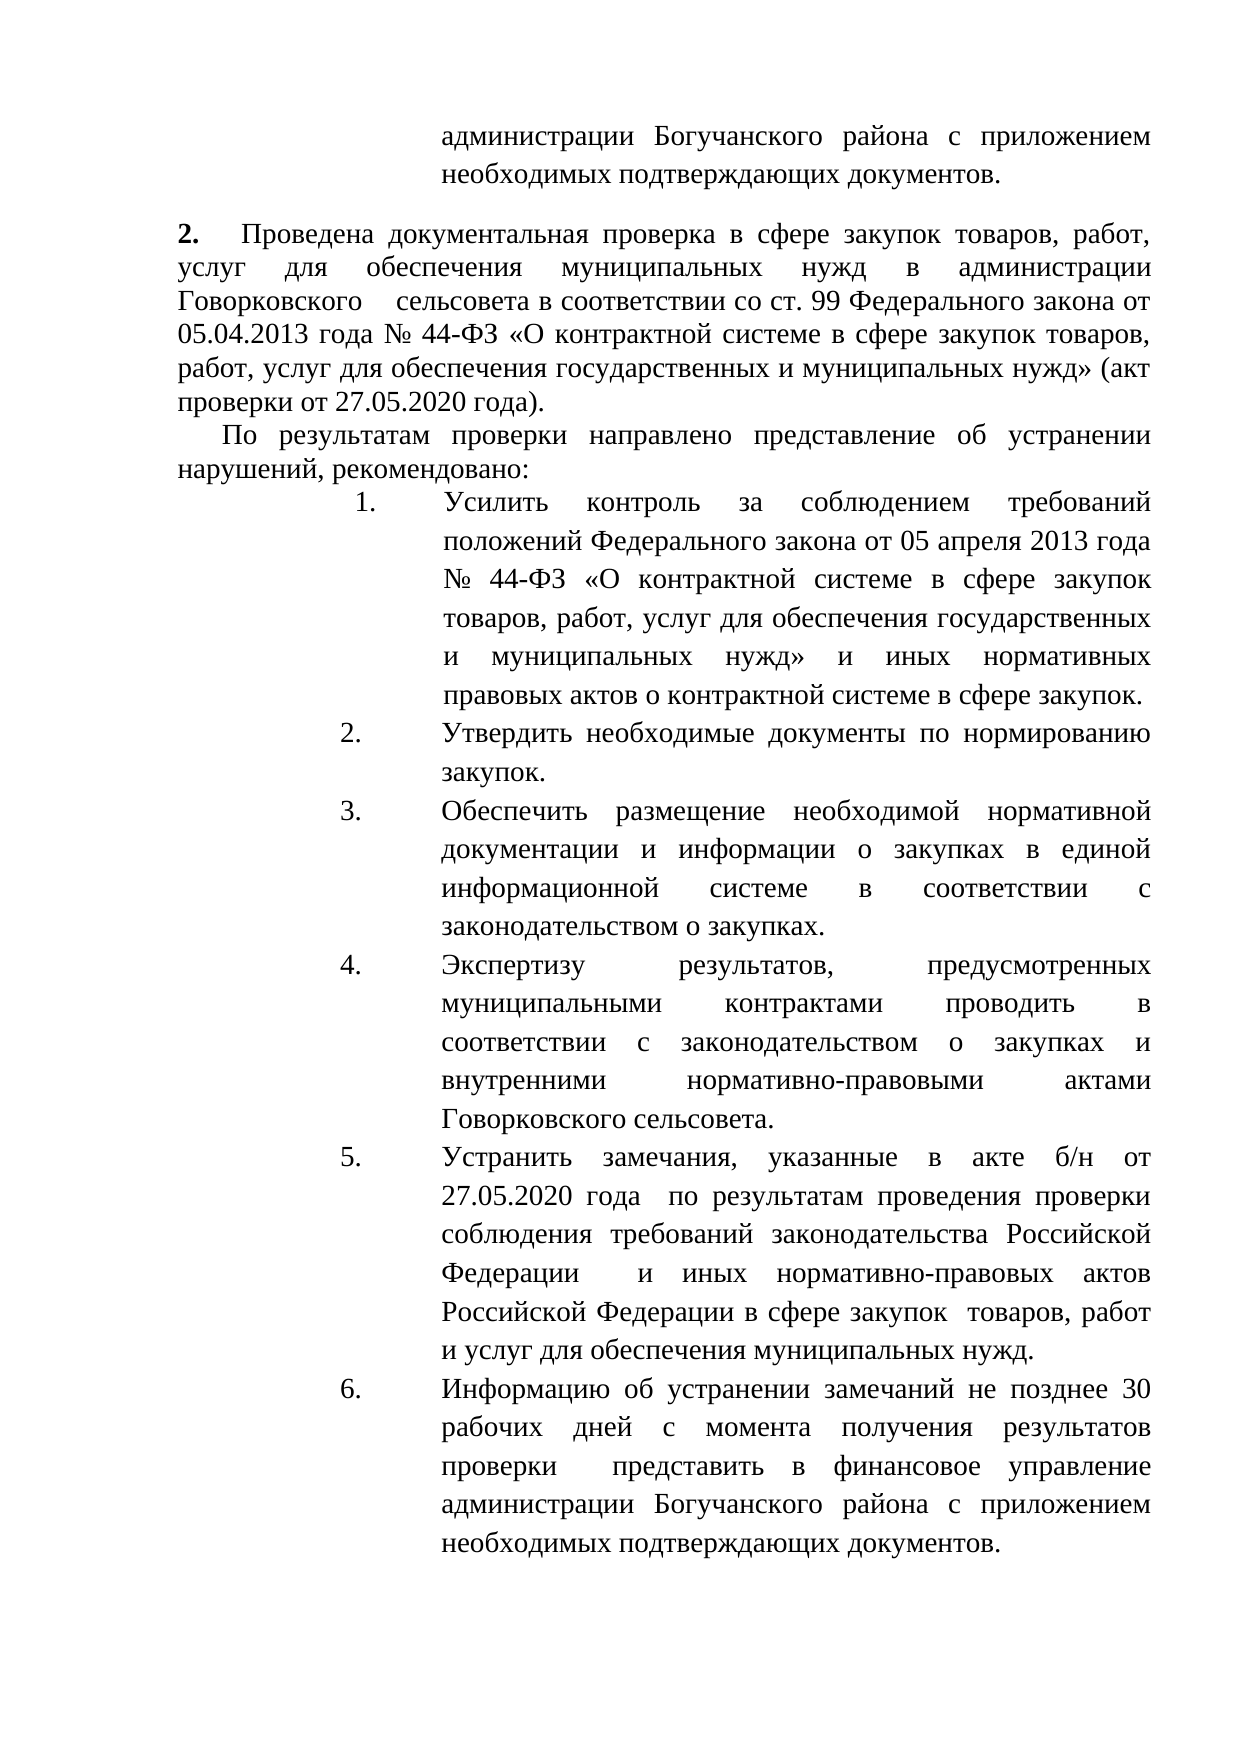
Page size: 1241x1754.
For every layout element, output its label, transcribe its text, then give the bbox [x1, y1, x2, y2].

list Экспертизу результатов, предусмотренных муниципальными контрактами проводить в соответствии с законодательством о закупках и внутренними нормативно-правовыми актами Говорковского сельсовета. [340, 947, 1152, 1134]
text 2. Проведена документальная проверка в сфере закупок товаров, работ, услуг для обеспечения муниципальных нужд в администрации Говорковского сельсовета в соответствии со ст. 99 Федерального закона от 05.04.2013 года № 44-ФЗ «О контрактной системе в сфере закупок товаров, работ, услуг для обеспечения государственных и муниципальных нужд» (акт проверки от 27.05.2020 года). [177, 216, 1152, 417]
list Усилить контроль за соблюдением требований положений Федерального закона от 05 апреля 2013 года № 44-ФЗ «О контрактной системе в сфере закупок товаров, работ, услуг для обеспечения государственных и муниципальных нужд» и иных нормативных правовых актов о контрактной системе в сфере закупок. [354, 484, 1152, 711]
list Утвердить необходимые документы по нормированию закупок. [340, 716, 1152, 788]
text По результатам проверки направлено представление об устранении нарушений, рекомендовано: [177, 417, 1152, 484]
list Обеспечить размещение необходимой нормативной документации и информации о закупках в единой информационной системе в соответствии с законодательством о закупках. [340, 793, 1152, 942]
list Устранить замечания, указанные в акте б/н от 27.05.2020 года по результатам проведения проверки соблюдения требований законодательства Российской Федерации и иных нормативно-правовых актов Российской Федерации в сфере закупок товаров, работ и услуг для обеспечения муниципальных нужд. [340, 1139, 1152, 1366]
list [340, 118, 1152, 190]
